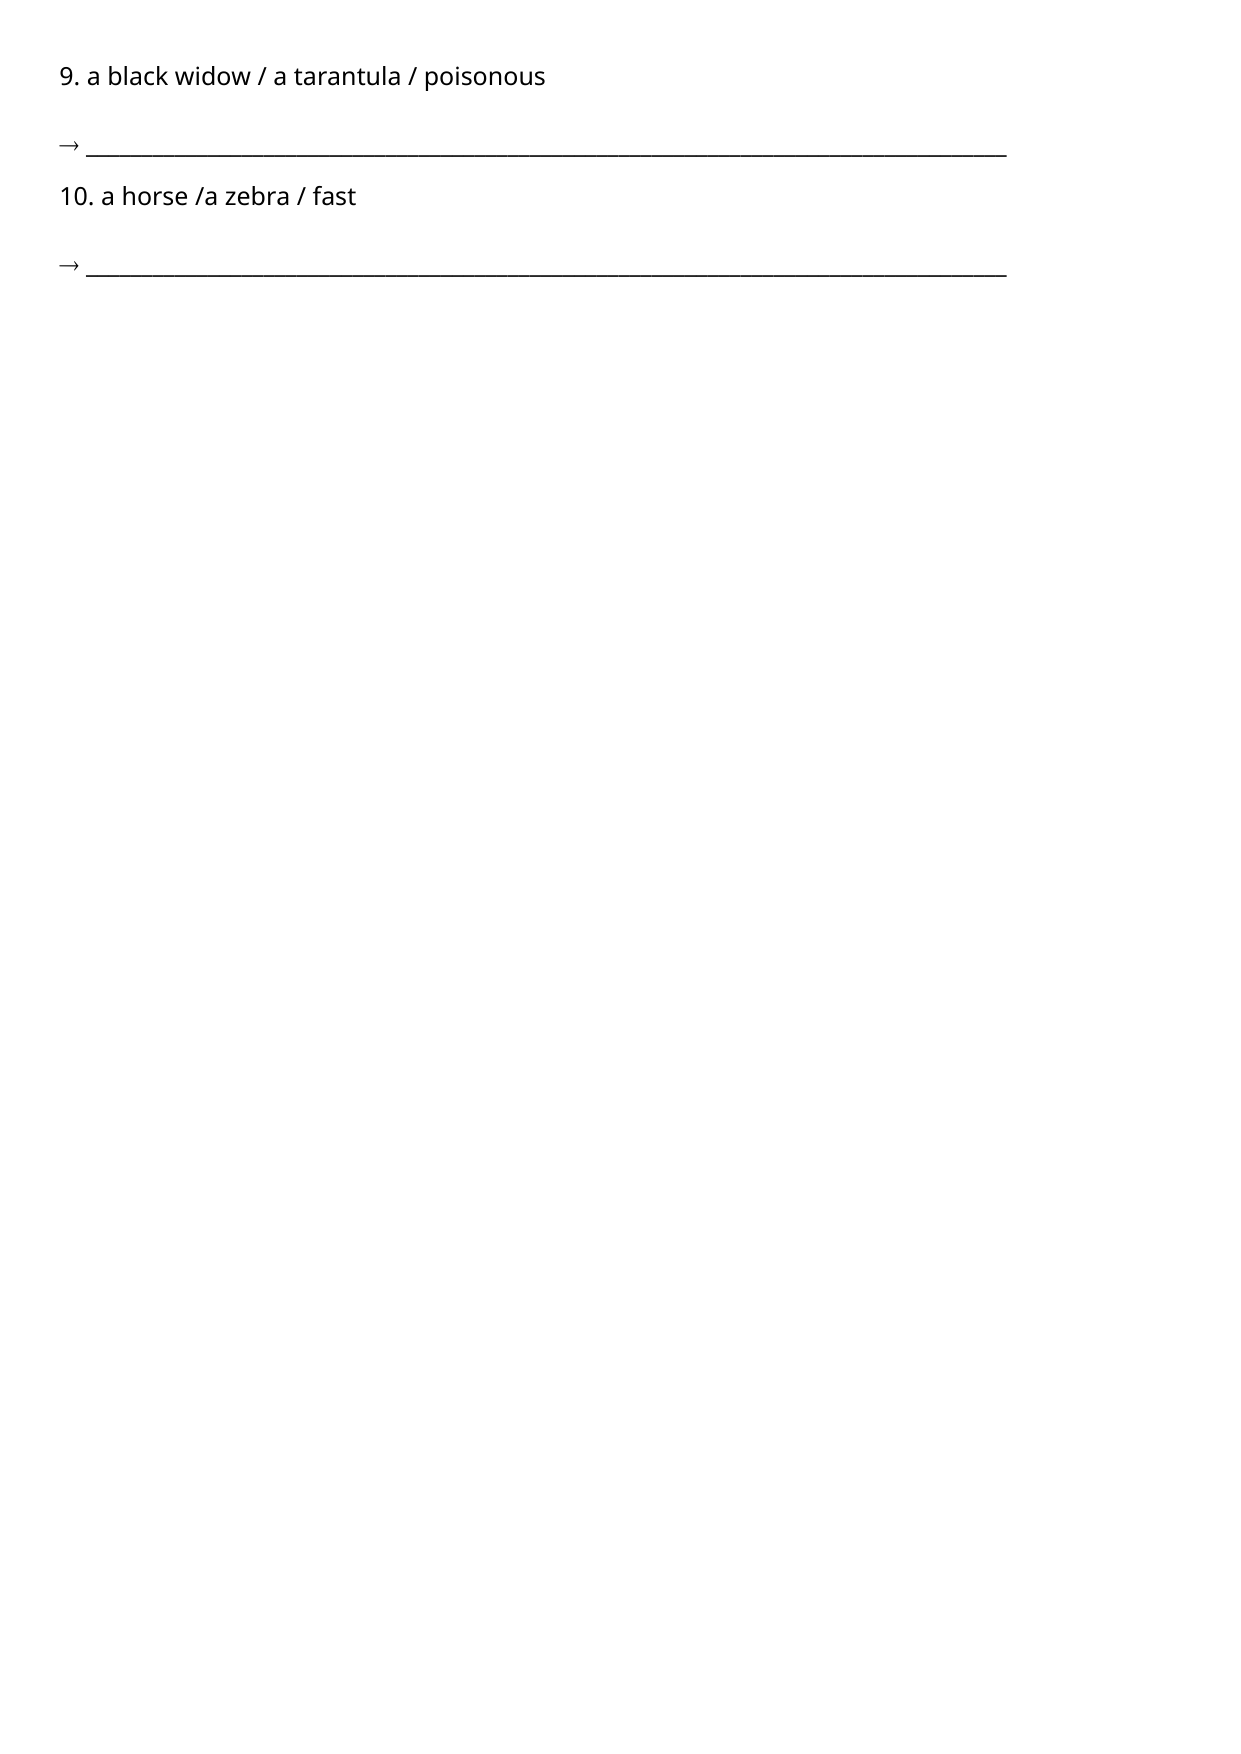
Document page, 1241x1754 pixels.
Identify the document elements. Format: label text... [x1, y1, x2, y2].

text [59, 127, 1181, 161]
text 10. a horse /a zebra / fast [59, 178, 1181, 212]
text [59, 246, 1181, 280]
text 9. a black widow / a tarantula / poisonous [59, 59, 1181, 93]
